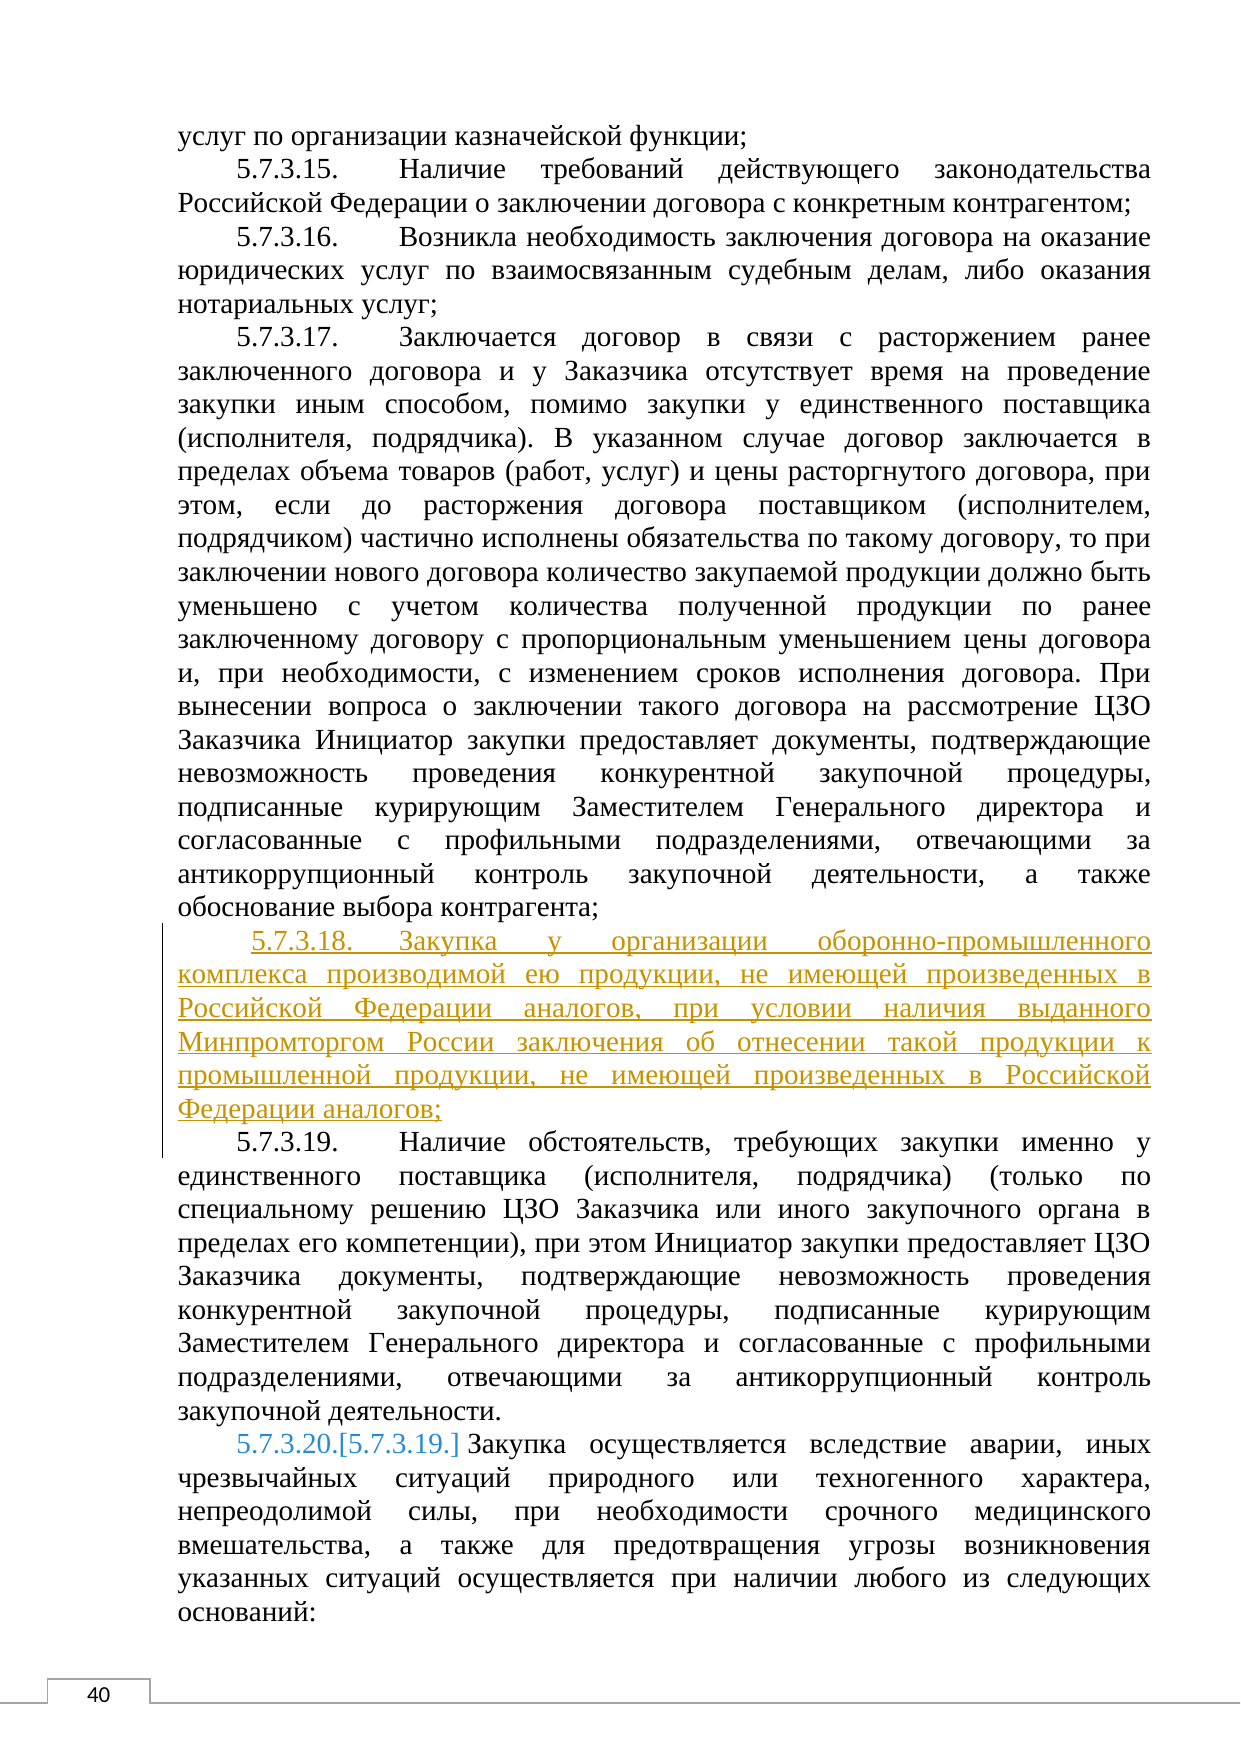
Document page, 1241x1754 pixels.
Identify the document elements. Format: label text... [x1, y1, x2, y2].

list Наличие требований действующего законодательства Российской Федерации о заключении договора с конкретным контрагентом; [177, 152, 1152, 219]
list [177, 118, 1152, 152]
list Наличие обстоятельств, требующих закупки именно у единственного поставщика (исполнителя, подрядчика) (только по специальному решению ЦЗО Заказчика или иного закупочного органа в пределах его компетенции), при этом Инициатор закупки предоставляет ЦЗО Заказчика документы, подтверждающие невозможность проведения конкурентной закупочной процедуры, подписанные курирующим Заместителем Генерального директора и согласованные с профильными подразделениями, отвечающими за антикоррупционный контроль закупочной деятельности. [177, 1124, 1152, 1426]
list Заключается договор в связи с расторжением ранее заключенного договора и у Заказчика отсутствует время на проведение закупки иным способом, помимо закупки у единственного поставщика (исполнителя, подрядчика). В указанном случае договор заключается в пределах объема товаров (работ, услуг) и цены расторгнутого договора, при этом, если до расторжения договора поставщиком (исполнителем, подрядчиком) частично исполнены обязательства по такому договору, то при заключении нового договора количество закупаемой продукции должно быть уменьшено с учетом количества полученной продукции по ранее заключенному договору с пропорциональным уменьшением цены договора и, при необходимости, с изменением сроков исполнения договора. При вынесении вопроса о заключении такого договора на рассмотрение ЦЗО Заказчика Инициатор закупки предоставляет документы, подтверждающие невозможность проведения конкурентной закупочной процедуры, подписанные курирующим Заместителем Генерального директора и согласованные с профильными подразделениями, отвечающими за антикоррупционный контроль закупочной деятельности, а также обоснование выбора контрагента; [177, 319, 1152, 923]
list Закупка осуществляется вследствие аварии, иных чрезвычайных ситуаций природного или техногенного характера, непреодолимой силы, при необходимости срочного медицинского вмешательства, а также для предотвращения угрозы возникновения указанных ситуаций осуществляется при наличии любого из следующих оснований: [177, 1426, 1152, 1627]
list Возникла необходимость заключения договора на оказание юридических услуг по взаимосвязанным судебным делам, либо оказания нотариальных услуг; [177, 219, 1152, 319]
